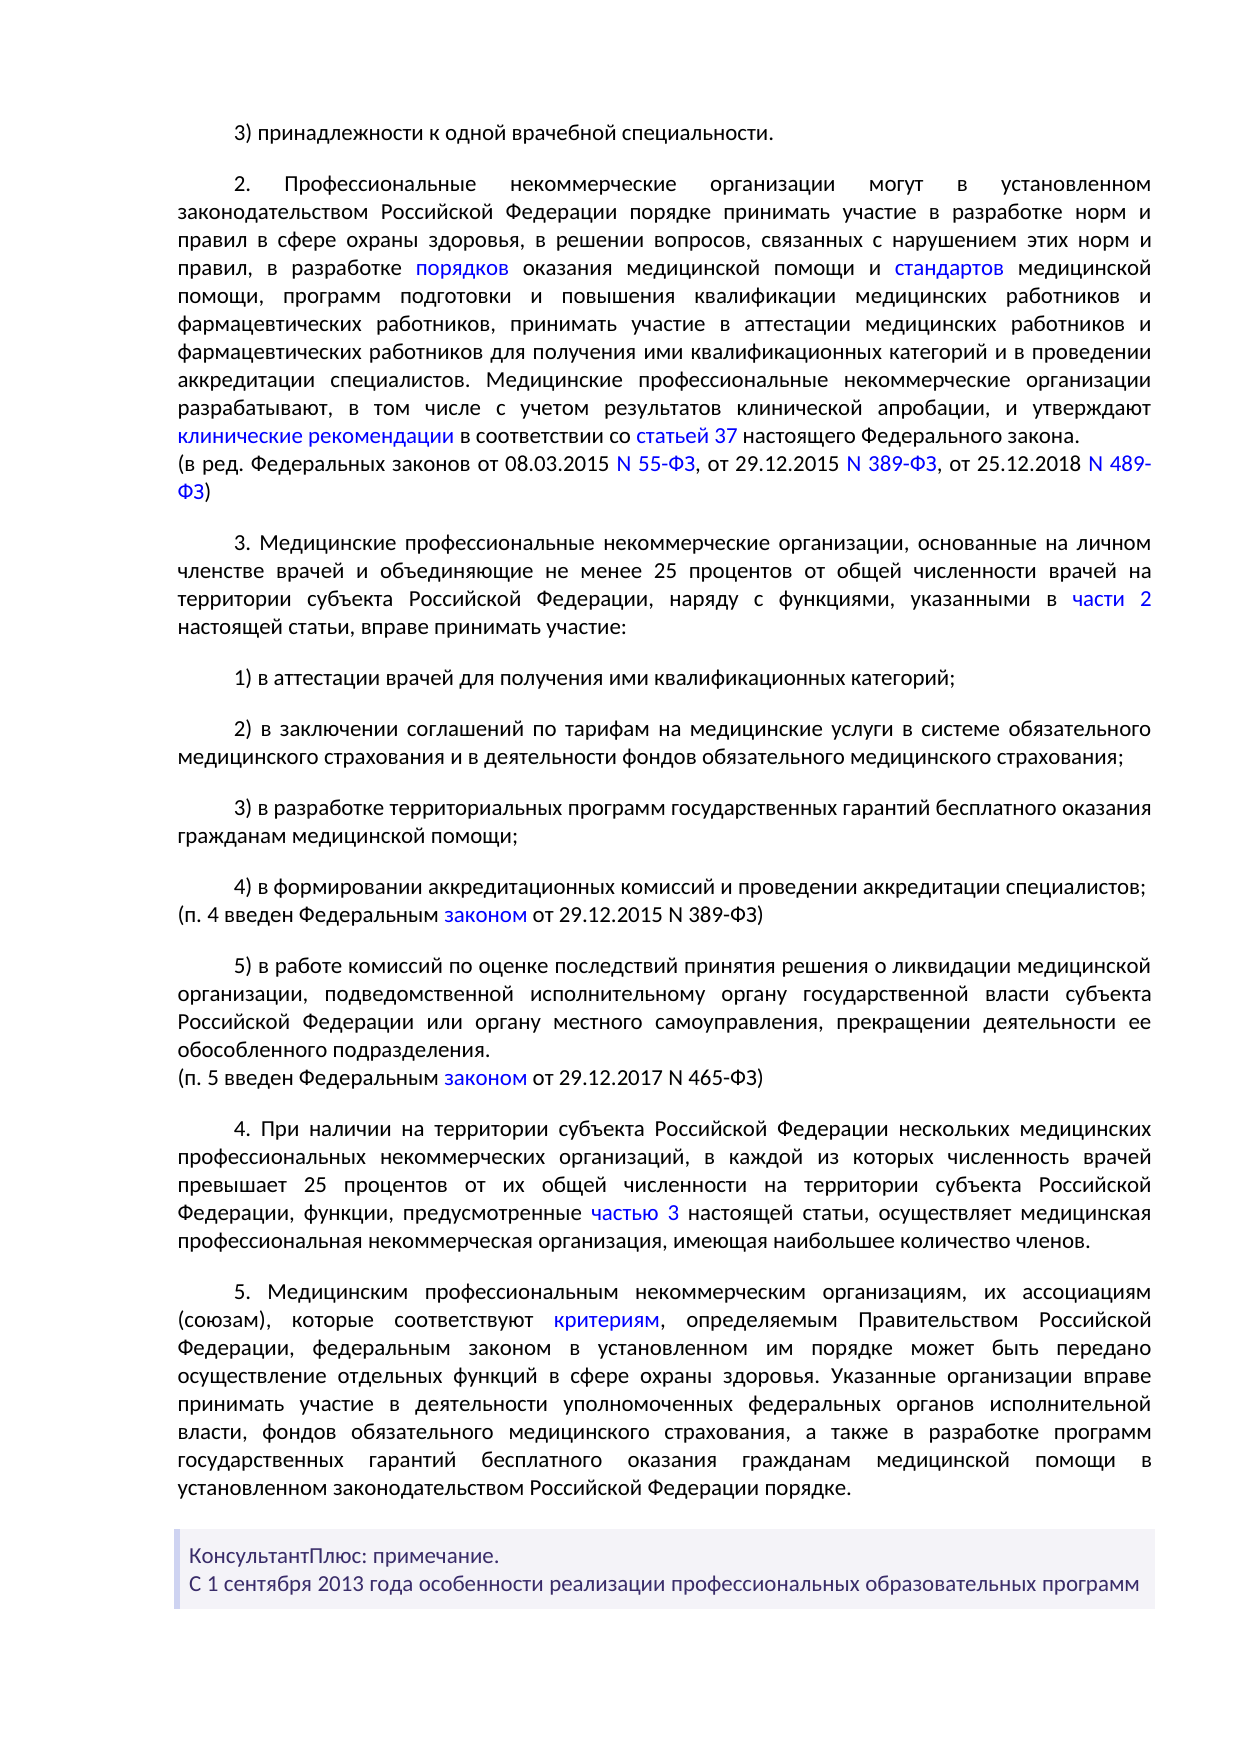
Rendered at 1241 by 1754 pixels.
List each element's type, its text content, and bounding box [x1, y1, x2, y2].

text 4. При наличии на территории субъекта Российской Федерации нескольких медицинских профессиональных некоммерческих организаций, в каждой из которых численность врачей превышает 25 процентов от их общей численности на территории субъекта Российской Федерации, функции, предусмотренные частью 3 настоящей статьи, осуществляет медицинская профессиональная некоммерческая организация, имеющая наибольшее количество членов. [177, 1114, 1152, 1254]
text 5. Медицинским профессиональным некоммерческим организациям, их ассоциациям (союзам), которые соответствуют критериям, определяемым Правительством Российской Федерации, федеральным законом в установленном им порядке может быть передано осуществление отдельных функций в сфере охраны здоровья. Указанные организации вправе принимать участие в деятельности уполномоченных федеральных органов исполнительной власти, фондов обязательного медицинского страхования, а также в разработке программ государственных гарантий бесплатного оказания гражданам медицинской помощи в установленном законодательством Российской Федерации порядке. [177, 1277, 1152, 1501]
text (п. 5 введен Федеральным законом от 29.12.2017 N 465-ФЗ) [177, 1063, 1152, 1091]
text 3) в разработке территориальных программ государственных гарантий бесплатного оказания гражданам медицинской помощи; [177, 793, 1152, 849]
text 3) принадлежности к одной врачебной специальности. [177, 118, 1152, 146]
text 4) в формировании аккредитационных комиссий и проведении аккредитации специалистов; [177, 872, 1152, 900]
text 5) в работе комиссий по оценке последствий принятия решения о ликвидации медицинской организации, подведомственной исполнительному органу государственной власти субъекта Российской Федерации или органу местного самоуправления, прекращении деятельности ее обособленного подразделения. [177, 951, 1152, 1063]
text 2. Профессиональные некоммерческие организации могут в установленном законодательством Российской Федерации порядке принимать участие в разработке норм и правил в сфере охраны здоровья, в решении вопросов, связанных с нарушением этих норм и правил, в разработке порядков оказания медицинской помощи и стандартов медицинской помощи, программ подготовки и повышения квалификации медицинских работников и фармацевтических работников, принимать участие в аттестации медицинских работников и фармацевтических работников для получения ими квалификационных категорий и в проведении аккредитации специалистов. Медицинские профессиональные некоммерческие организации разрабатывают, в том числе с учетом результатов клинической апробации, и утверждают клинические рекомендации в соответствии со статьей 37 настоящего Федерального закона. [177, 169, 1152, 449]
text 1) в аттестации врачей для получения ими квалификационных категорий; [177, 663, 1152, 691]
text 2) в заключении соглашений по тарифам на медицинские услуги в системе обязательного медицинского страхования и в деятельности фондов обязательного медицинского страхования; [177, 714, 1152, 770]
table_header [180, 1529, 1149, 1609]
text 3. Медицинские профессиональные некоммерческие организации, основанные на личном членстве врачей и объединяющие не менее 25 процентов от общей численности врачей на территории субъекта Российской Федерации, наряду с функциями, указанными в части 2 настоящей статьи, вправе принимать участие: [177, 528, 1152, 640]
text (в ред. Федеральных законов от 08.03.2015 N 55-ФЗ, от 29.12.2015 N 389-ФЗ, от 25.12.2018 N 489-ФЗ) [177, 449, 1152, 505]
text (п. 4 введен Федеральным законом от 29.12.2015 N 389-ФЗ) [177, 900, 1152, 928]
